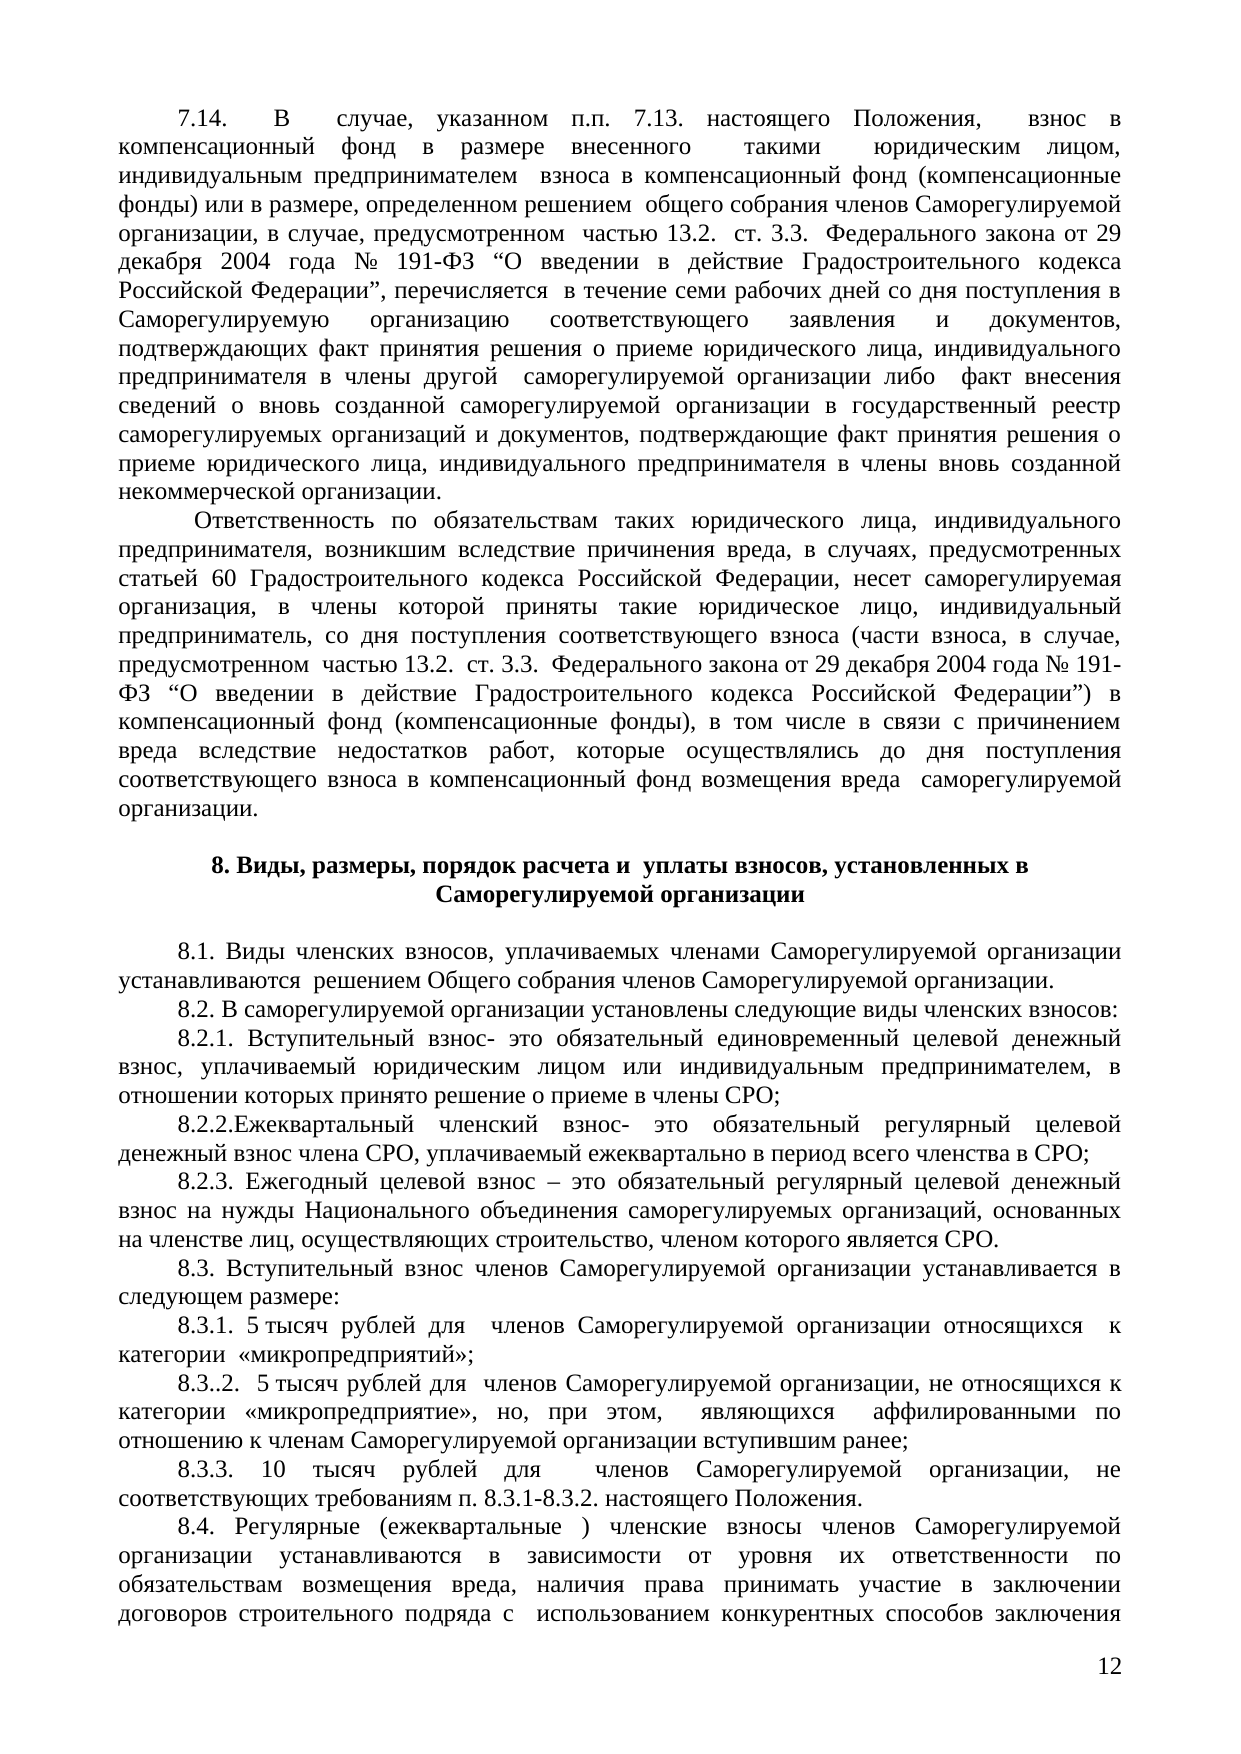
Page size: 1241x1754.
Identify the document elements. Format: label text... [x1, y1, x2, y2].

text 8.2. В саморегулируемой организации установлены следующие виды членских взносов: [118, 994, 1122, 1023]
text 8.3. Вступительный взнос членов Саморегулируемой организации устанавливается в следующем размере: [118, 1253, 1122, 1310]
text 8.2.1. Вступительный взнос- это обязательный единовременный целевой денежный взнос, уплачиваемый юридическим лицом или индивидуальным предпринимателем, в отношении которых принято решение о приеме в члены СРО; [118, 1023, 1122, 1109]
text 8. Виды, размеры, порядок расчета и уплаты взносов, установленных в Саморегулируемой организации [118, 850, 1122, 908]
text 8.1. Виды членских взносов, уплачиваемых членами Саморегулируемой организации устанавливаются решением Общего собрания членов Саморегулируемой организации. [118, 936, 1122, 994]
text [118, 1511, 1122, 1626]
text 7.14. В случае, указанном п.п. 7.13. настоящего Положения, взнос в компенсационный фонд в размере внесенного такими юридическим лицом, индивидуальным предпринимателем взноса в компенсационный фонд (компенсационные фонды) или в размере, определенном решением общего собрания членов Саморегулируемой организации, в случае, предусмотренном частью 13.2. ст. 3.3. Федерального закона от 29 декабря 2004 года № 191-ФЗ “О введении в действие Градостроительного кодекса Российской Федерации”, перечисляется в течение семи рабочих дней со дня поступления в Саморегулируемую организацию соответствующего заявления и документов, подтверждающих факт принятия решения о приеме юридического лица, индивидуального предпринимателя в члены другой саморегулируемой организации либо факт внесения сведений о вновь созданной саморегулируемой организации в государственный реестр саморегулируемых организаций и документов, подтверждающие факт принятия решения о приеме юридического лица, индивидуального предпринимателя в члены вновь созданной некоммерческой организации. [118, 103, 1122, 505]
text 8.3.1. 5 тысяч рублей для членов Саморегулируемой организации относящихся к категории «микропредприятий»; [118, 1310, 1122, 1368]
text 8.2.3. Ежегодный целевой взнос – это обязательный регулярный целевой денежный взнос на нужды Национального объединения саморегулируемых организаций, основанных на членстве лиц, осуществляющих строительство, членом которого является СРО. [118, 1166, 1122, 1253]
text 8.3..2. 5 тысяч рублей для членов Саморегулируемой организации, не относящихся к категории «микропредприятие», но, при этом, являющихся аффилированными по отношению к членам Саморегулируемой организации вступившим ранее; [118, 1368, 1122, 1454]
text 8.3.3. 10 тысяч рублей для членов Саморегулируемой организации, не соответствующих требованиям п. 8.3.1-8.3.2. настоящего Положения. [118, 1454, 1122, 1511]
text 8.2.2.Ежеквартальный членский взнос- это обязательный регулярный целевой денежный взнос члена СРО, уплачиваемый ежеквартально в период всего членства в СРО; [118, 1109, 1122, 1166]
text Ответственность по обязательствам таких юридического лица, индивидуального предпринимателя, возникшим вследствие причинения вреда, в случаях, предусмотренных статьей 60 Градостроительного кодекса Российской Федерации, несет саморегулируемая организация, в члены которой приняты такие юридическое лицо, индивидуальный предприниматель, со дня поступления соответствующего взноса (части взноса, в случае, предусмотренном частью 13.2. ст. 3.3. Федерального закона от 29 декабря 2004 года № 191-ФЗ “О введении в действие Градостроительного кодекса Российской Федерации”) в компенсационный фонд (компенсационные фонды), в том числе в связи с причинением вреда вследствие недостатков работ, которые осуществлялись до дня поступления соответствующего взноса в компенсационный фонд возмещения вреда саморегулируемой организации. [118, 505, 1122, 821]
